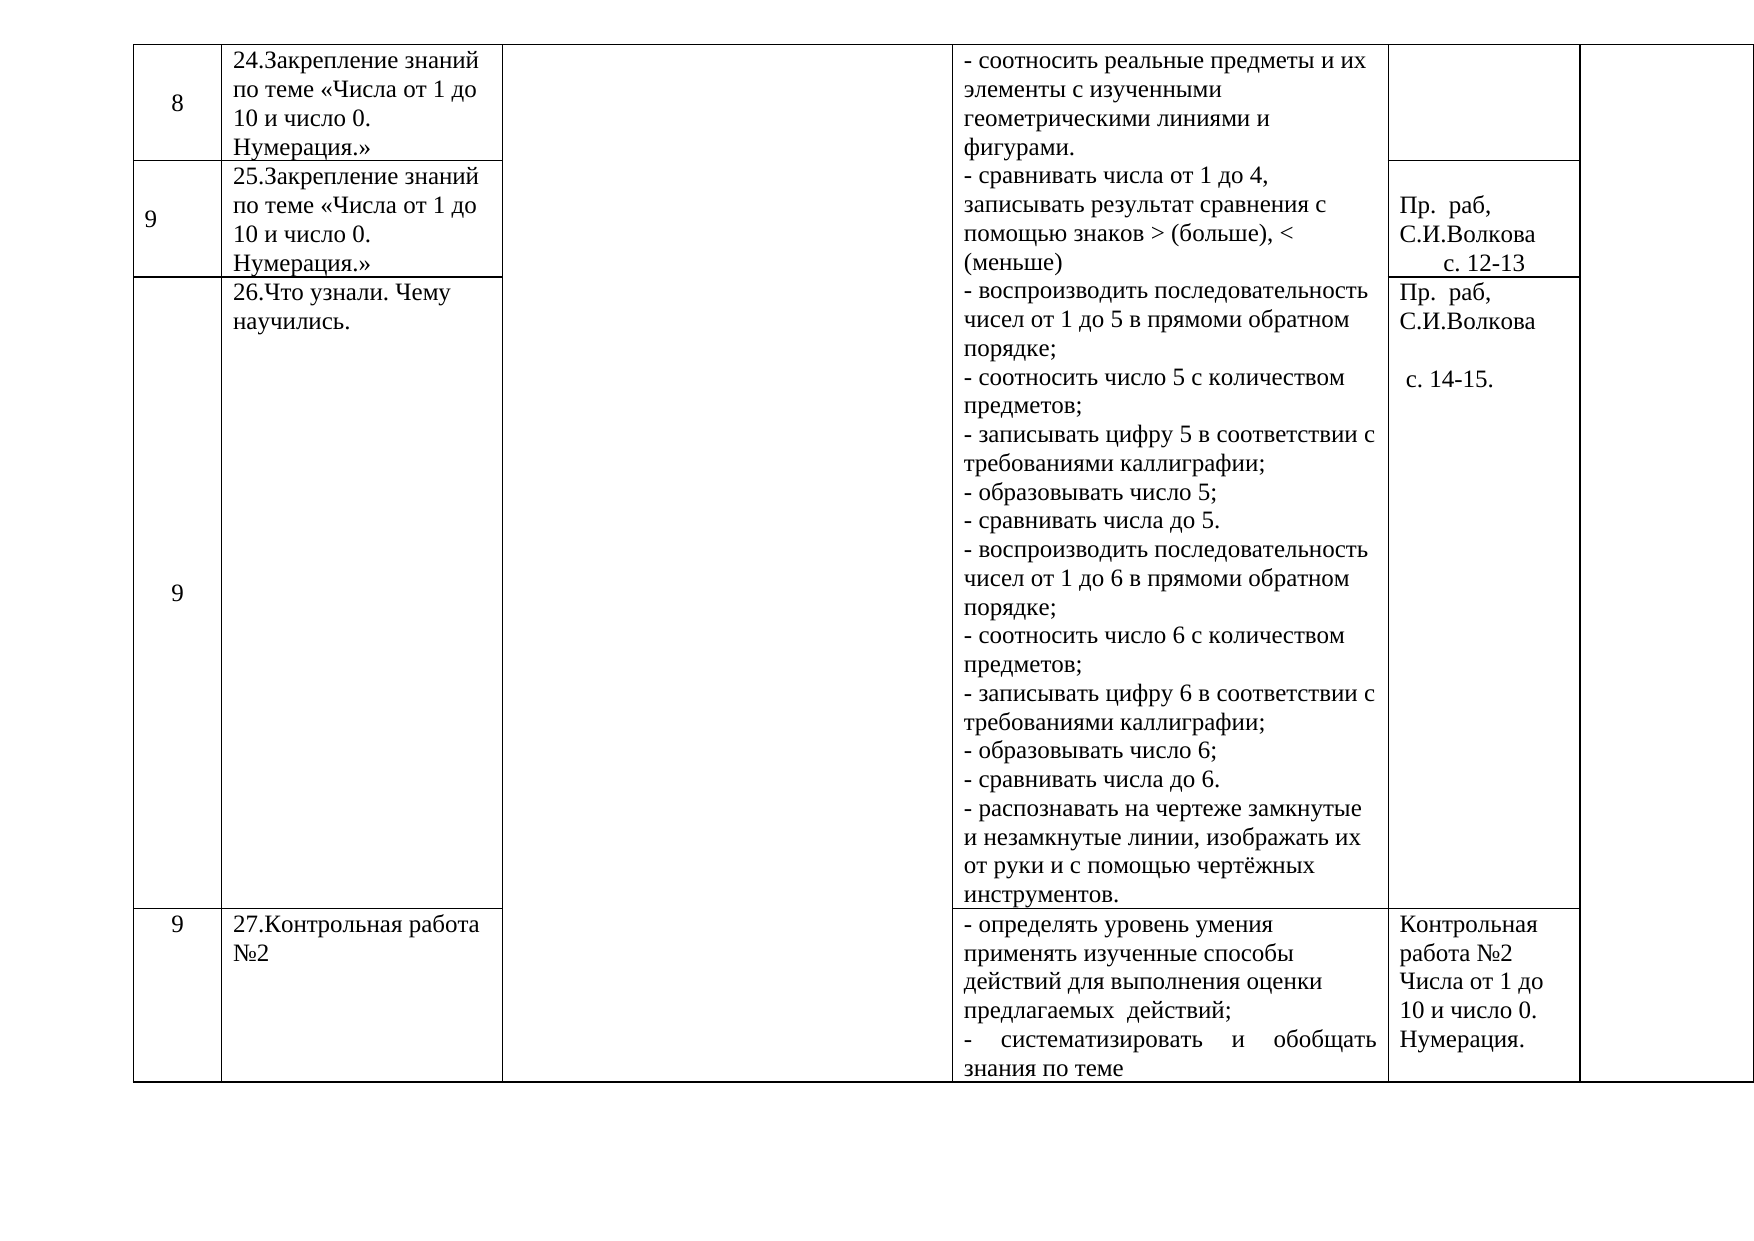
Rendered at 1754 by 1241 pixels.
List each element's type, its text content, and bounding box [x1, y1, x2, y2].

table_cell 9 [134, 909, 221, 1081]
table_cell Пр. раб, С.И.Волкова с. 12-13 [1389, 161, 1579, 276]
table_cell 8 [134, 45, 221, 160]
table_cell 26.Что узнали. Чему научились. [222, 278, 502, 908]
table_cell 24.Закрепление знаний по теме «Числа от 1 до 10 и число 0. Нумерация.» [222, 45, 502, 160]
table_cell 9 [134, 278, 221, 908]
table_cell 27.Контрольная работа №2 [222, 909, 502, 1081]
table_cell [1389, 45, 1579, 160]
table_cell Контрольная работа №2 Числа от 1 до 10 и число 0. Нумерация. [1389, 909, 1579, 1081]
table_cell - определять уровень умения применять изученные способы действий для выполнения оценки предлагаемых действий; - систематизировать и обобщать знания по теме [953, 909, 1388, 1081]
table_cell Пр. раб, С.И.Волкова с. 14-15. [1389, 278, 1579, 908]
table_cell 25.Закрепление знаний по теме «Числа от 1 до 10 и число 0. Нумерация.» [222, 161, 502, 276]
table_cell 9 [134, 161, 221, 276]
